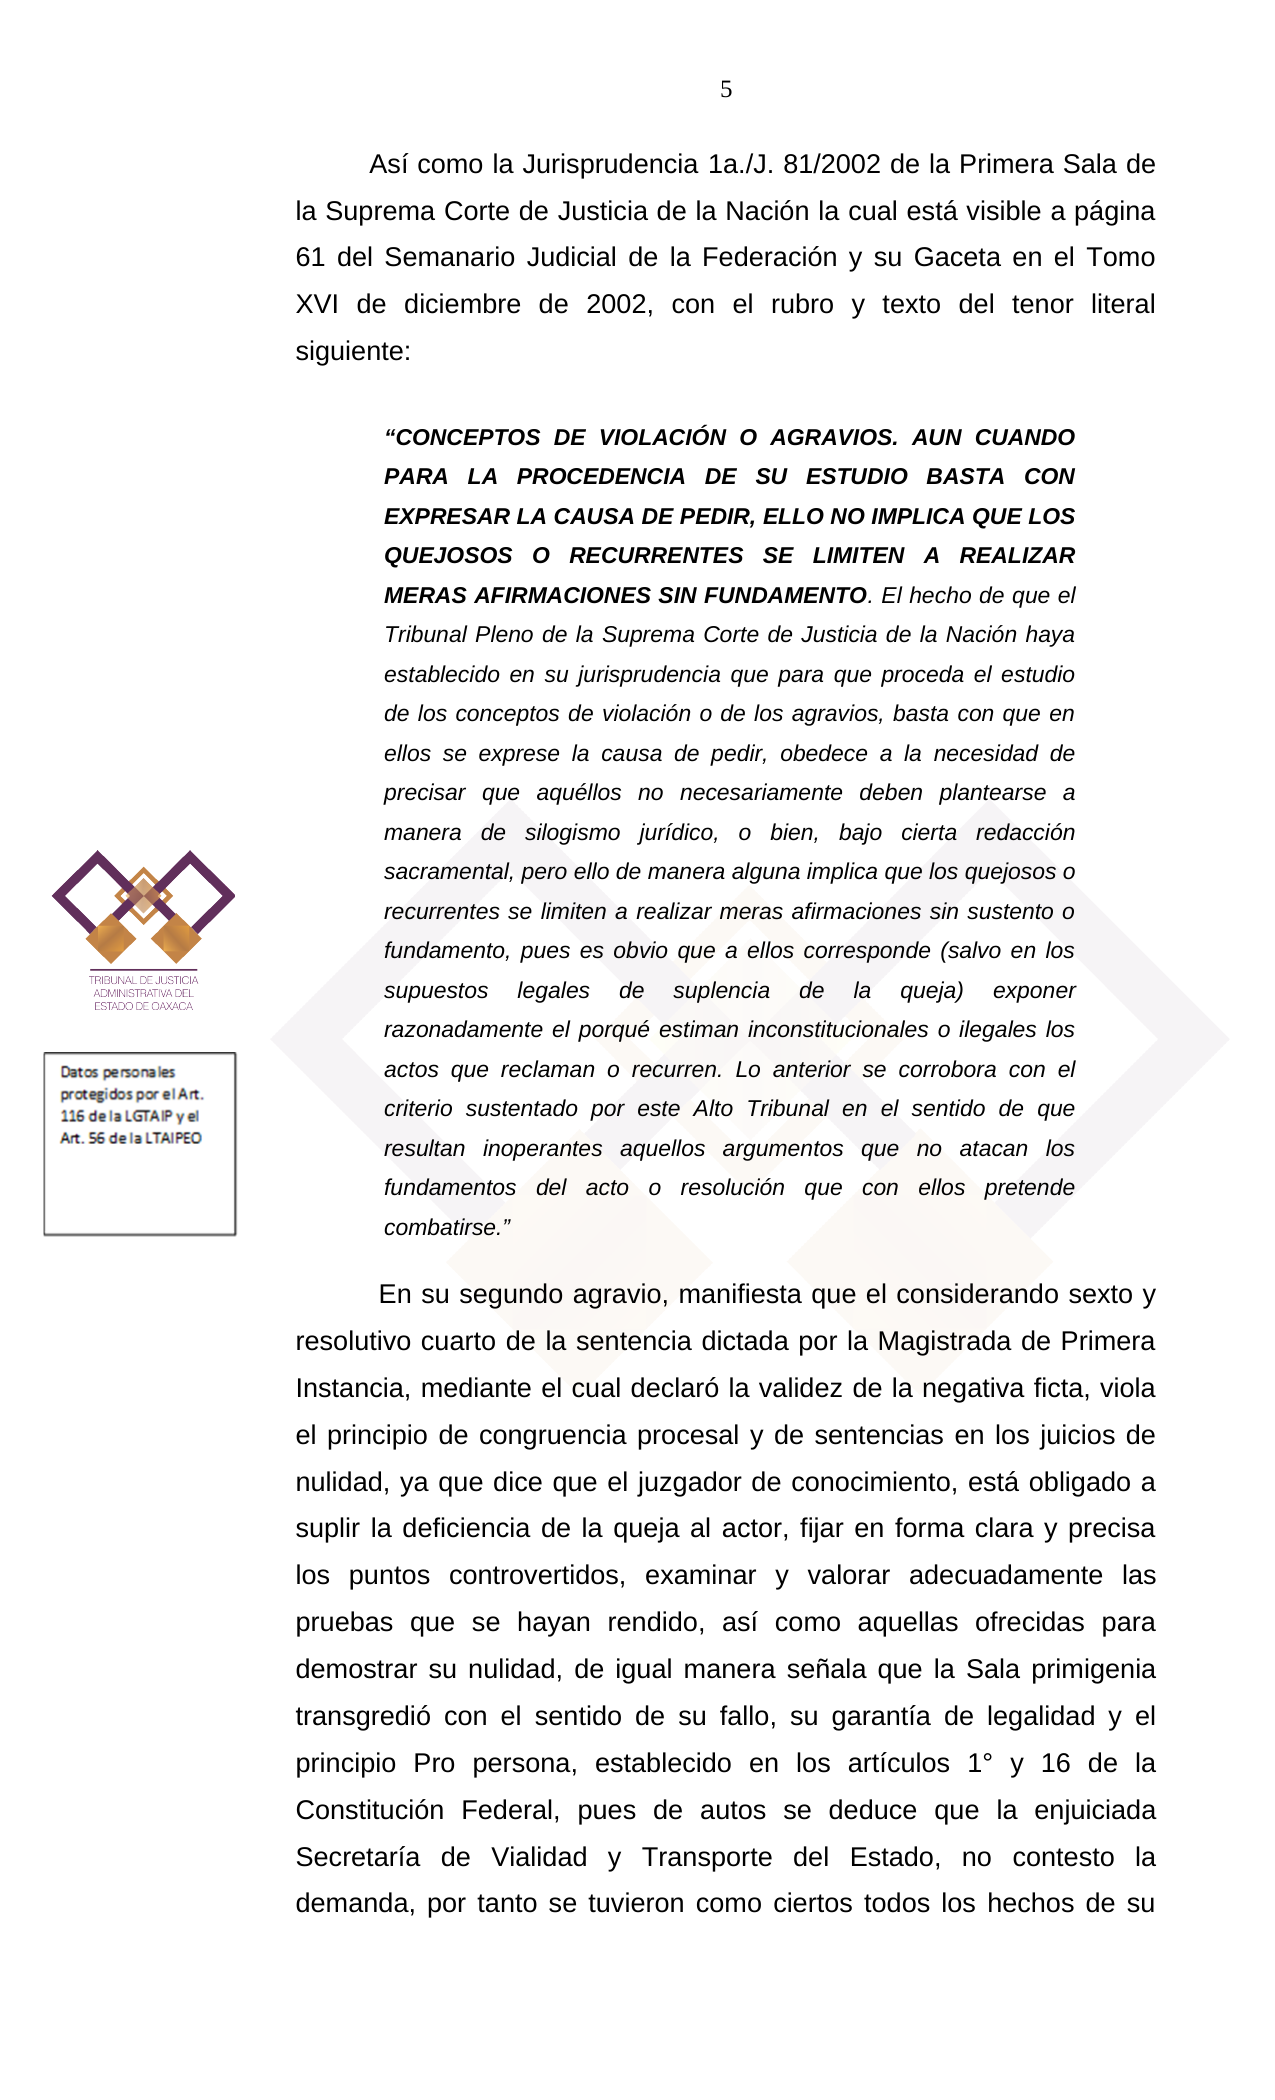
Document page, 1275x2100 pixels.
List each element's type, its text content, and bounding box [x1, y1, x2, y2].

text “CONCEPTOS DE VIOLACIÓN O AGRAVIOS. AUN CUANDO PARA LA PROCEDENCIA DE SU ESTUDIO BASTA CON EXPRESAR LA CAUSA DE PEDIR, ELLO NO IMPLICA QUE LOS QUEJOSOS O RECURRENTES SE LIMITEN A REALIZAR MERAS AFIRMACIONES SIN FUNDAMENTO. El hecho de que el Tribunal Pleno de la Suprema Corte de Justicia de la Nación haya establecido en su jurisprudencia que para que proceda el estudio de los conceptos de violación o de los agravios, basta con que en ellos se exprese la causa de pedir, obedece a la necesidad de precisar que aquéllos no necesariamente deben plantearse a manera de silogismo jurídico, o bien, bajo cierta redacción sacramental, pero ello de manera alguna implica que los quejosos o recurrentes se limiten a realizar meras afirmaciones sin sustento o fundamento, pues es obvio que a ellos corresponde (salvo en los supuestos legales de suplencia de la queja) exponer razonadamente el porqué estiman inconstitucionales o ilegales los actos que reclaman o recurren. Lo anterior se corrobora con el criterio sustentado por este Alto Tribunal en el sentido de que resultan inoperantes aquellos argumentos que no atacan los fundamentos del acto o resolución que con ellos pretende combatirse.” [384, 424, 1076, 1240]
text Así como la Jurisprudencia 1a./J. 81/2002 de la Primera Sala de la Suprema Corte de Justicia de la Nación la cual está visible a página 61 del Semanario Judicial de la Federación y su Gaceta en el Tomo XVI de diciembre de 2002, con el rubro y texto del tenor literal siguiente: [295, 148, 1157, 366]
picture [270, 798, 1230, 1396]
picture [51, 850, 235, 1010]
picture [43, 1052, 239, 1238]
